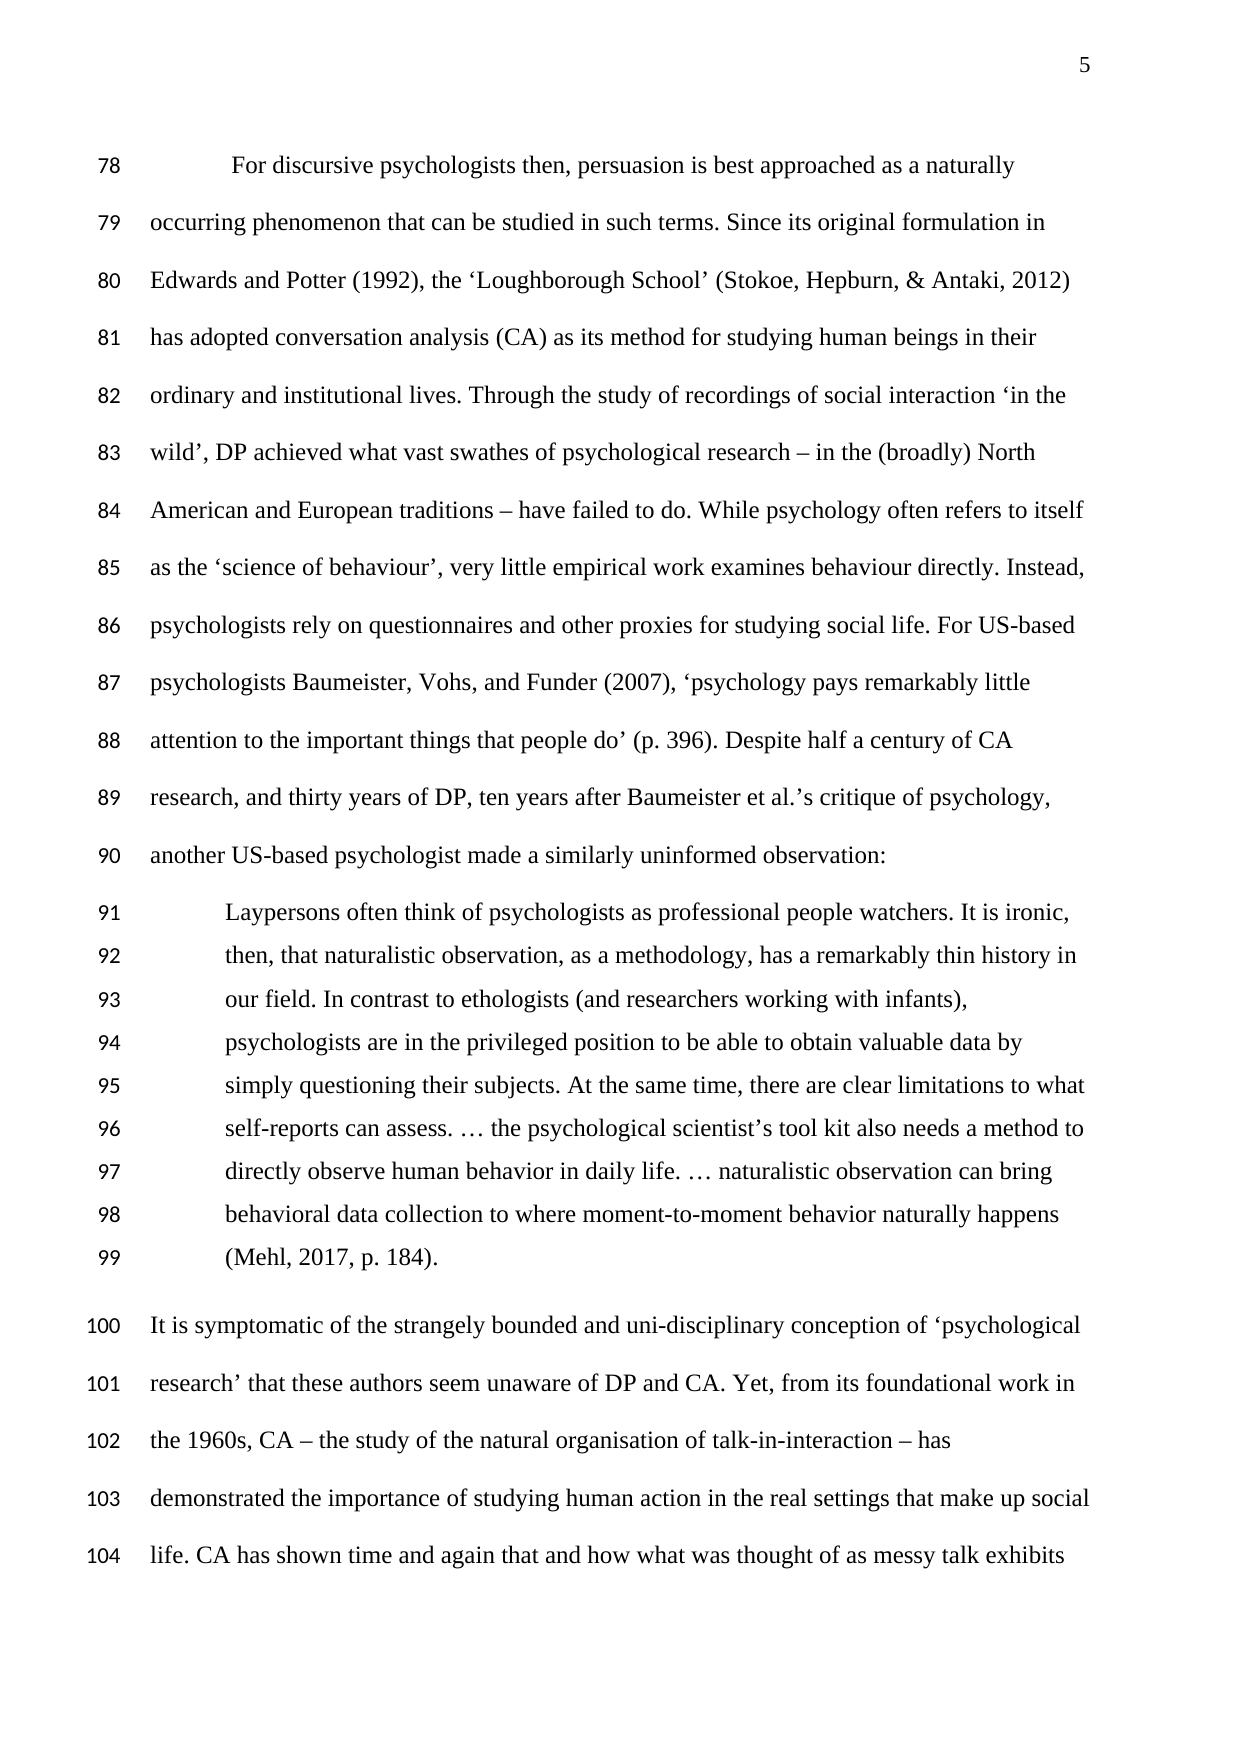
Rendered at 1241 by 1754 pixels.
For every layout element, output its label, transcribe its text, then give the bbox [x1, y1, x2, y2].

text For discursive psychologists then, persuasion is best approached as a naturally occurring phenomenon that can be studied in such terms. Since its original formulation in Edwards and Potter (1992), the ‘Loughborough School’ (Stokoe, Hepburn, & Antaki, 2012) has adopted conversation analysis (CA) as its method for studying human beings in their ordinary and institutional lives. Through the study of recordings of social interaction ‘in the wild’, DP achieved what vast swathes of psychological research – in the (broadly) North American and European traditions – have failed to do. While psychology often refers to itself as the ‘science of behaviour’, very little empirical work examines behaviour directly. Instead, psychologists rely on questionnaires and other proxies for studying social life. For US-based psychologists Baumeister, Vohs, and Funder (2007), ‘psychology pays remarkably little attention to the important things that people do’ (p. 396). Despite half a century of CA research, and thirty years of DP, ten years after Baumeister et al.’s critique of psychology, another US-based psychologist made a similarly uninformed observation: [150, 150, 1090, 869]
text Laypersons often think of psychologists as professional people watchers. It is ironic, then, that naturalistic observation, as a methodology, has a remarkably thin history in our field. In contrast to ethologists (and researchers working with infants), psychologists are in the privileged position to be able to obtain valuable data by simply questioning their subjects. At the same time, there are clear limitations to what self-reports can assess. … the psychological scientist’s tool kit also needs a method to directly observe human behavior in daily life. … naturalistic observation can bring behavioral data collection to where moment-to-moment behavior naturally happens (Mehl, 2017, p. 184). [225, 897, 1090, 1271]
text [150, 1311, 1090, 1569]
